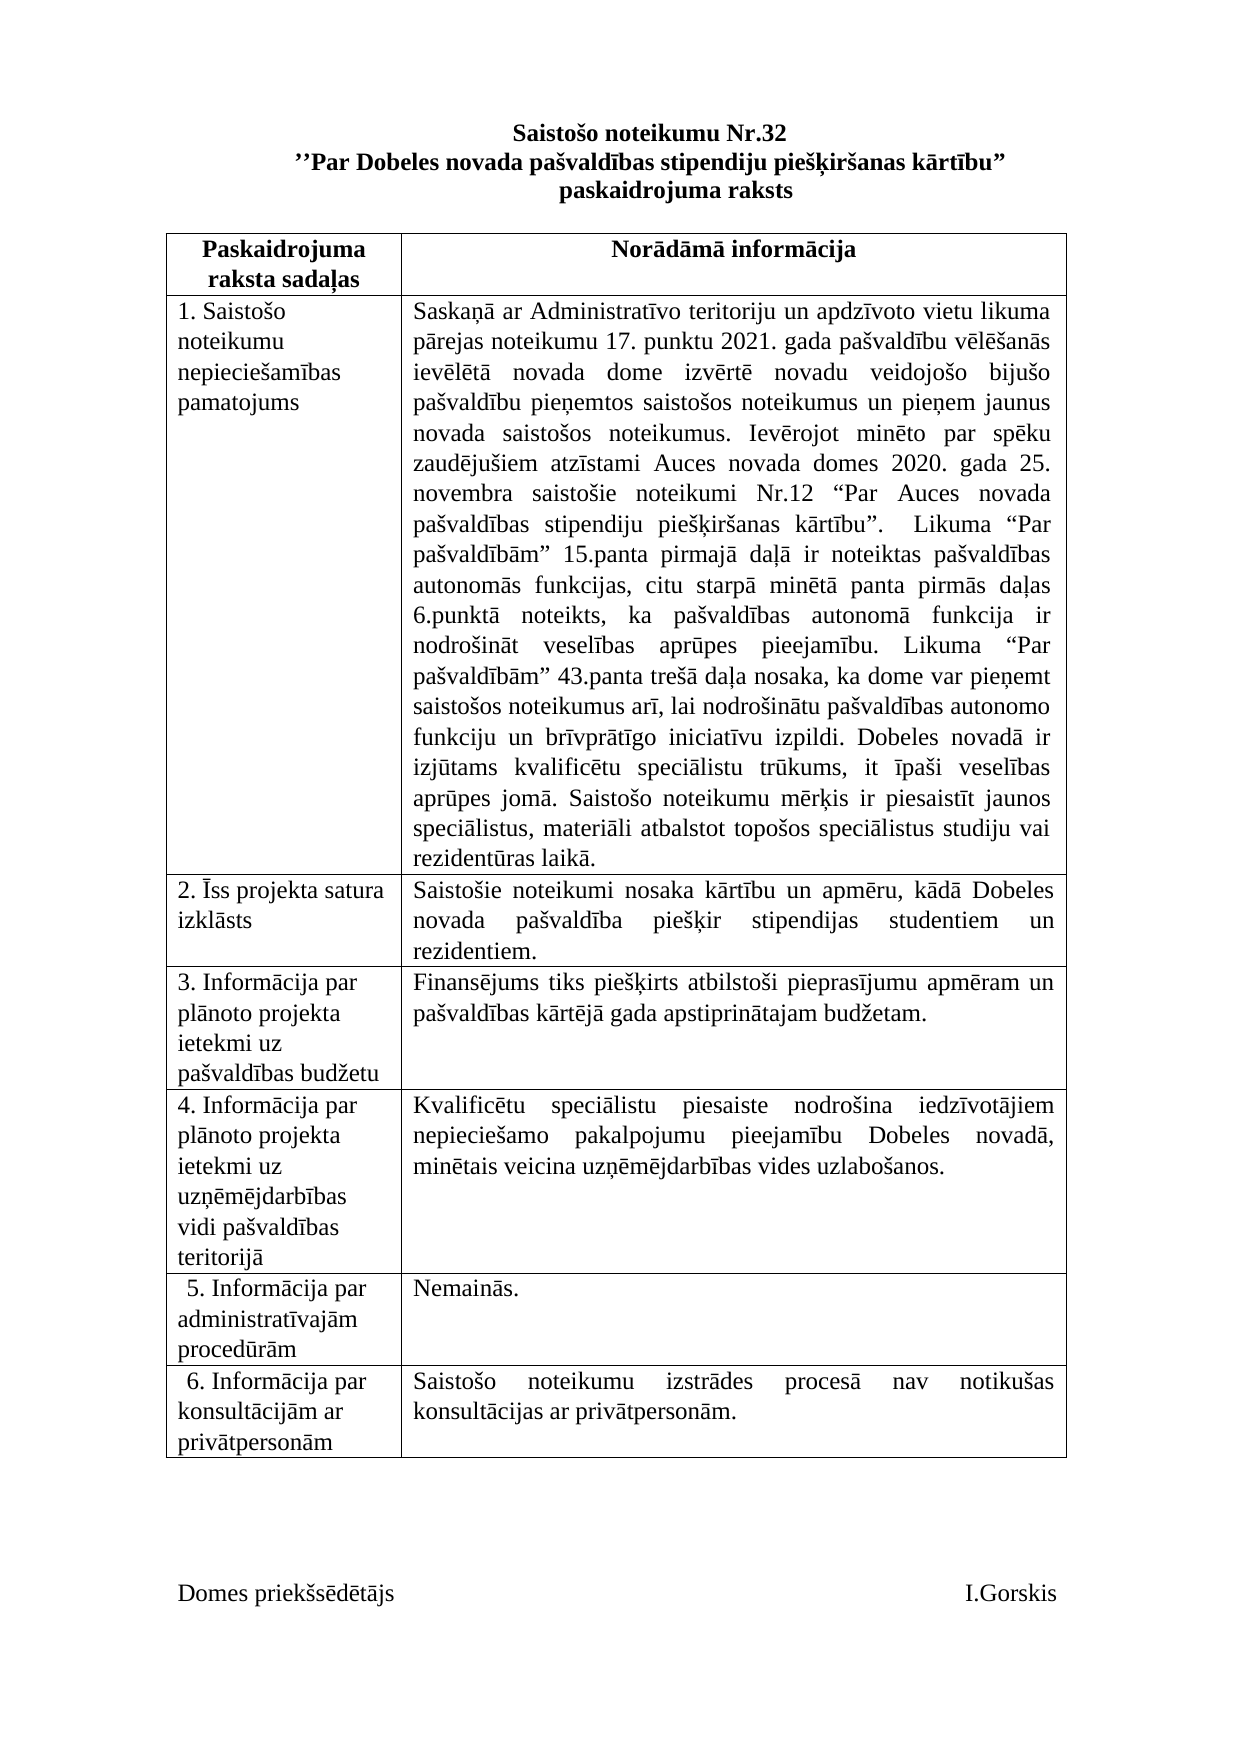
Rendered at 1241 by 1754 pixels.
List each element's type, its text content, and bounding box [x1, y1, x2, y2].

table_cell 1. Saistošo noteikumu nepieciešamības pamatojums [167, 296, 401, 874]
table_header Norādāmā informācija [402, 234, 1066, 295]
text ’’Par Dobeles novada pašvaldības stipendiju piešķiršanas kārtību” [177, 147, 1122, 176]
text Saistošo noteikumu Nr.32 [177, 118, 1122, 147]
table_cell 3. Informācija par plānoto projekta ietekmi uz pašvaldības budžetu [167, 967, 401, 1089]
table_cell Saskaņā ar Administratīvo teritoriju un apdzīvoto vietu likuma pārejas noteikumu 17. punktu 2021. gada pašvaldību vēlēšanās ievēlētā novada dome izvērtē novadu veidojošo bijušo pašvaldību pieņemtos saistošos noteikumus un pieņem jaunus novada saistošos noteikumus. Ievērojot minēto par spēku zaudējušiem atzīstami Auces novada domes 2020. gada 25. novembra saistošie noteikumi Nr.12 “Par Auces novada pašvaldības stipendiju piešķiršanas kārtību”. Likuma “Par pašvaldībām” 15.panta pirmajā daļā ir noteiktas pašvaldības autonomās funkcijas, citu starpā minētā panta pirmās daļas 6.punktā noteikts, ka pašvaldības autonomā funkcija ir nodrošināt veselības aprūpes pieejamību. Likuma “Par pašvaldībām” 43.panta trešā daļa nosaka, ka dome var pieņemt saistošos noteikumus arī, lai nodrošinātu pašvaldības autonomo funkciju un brīvprātīgo iniciatīvu izpildi. Dobeles novadā ir izjūtams kvalificētu speciālistu trūkums, it īpaši veselības aprūpes jomā. Saistošo noteikumu mērķis ir piesaistīt jaunos speciālistus, materiāli atbalstot topošos speciālistus studiju vai rezidentūras laikā. [402, 296, 1066, 874]
table_header Paskaidrojuma raksta sadaļas [167, 234, 401, 295]
table_cell 5. Informācija par administratīvajām procedūrām [167, 1274, 401, 1365]
table_cell 4. Informācija par plānoto projekta ietekmi uz uzņēmējdarbības vidi pašvaldības teritorijā [167, 1090, 401, 1272]
table_cell Finansējums tiks piešķirts atbilstoši pieprasījumu apmēram un pašvaldības kārtējā gada apstiprinātajam budžetam. [402, 967, 1066, 1089]
table_cell 2. Īss projekta satura izklāsts [167, 875, 401, 966]
table_cell 6. Informācija par konsultācijām ar privātpersonām [167, 1366, 401, 1457]
text paskaidrojuma raksts [177, 176, 1122, 204]
table_cell Kvalificētu speciālistu piesaiste nodrošina iedzīvotājiem nepieciešamo pakalpojumu pieejamību Dobeles novadā, minētais veicina uzņēmējdarbības vides uzlabošanos. [402, 1090, 1066, 1272]
table_cell Nemainās. [402, 1274, 1066, 1365]
table_cell Saistošie noteikumi nosaka kārtību un apmēru, kādā Dobeles novada pašvaldība piešķir stipendijas studentiem un rezidentiem. [402, 875, 1066, 966]
table_cell Saistošo noteikumu izstrādes procesā nav notikušas konsultācijas ar privātpersonām. [402, 1366, 1066, 1457]
text Domes priekšsēdētājs I.Gorskis [177, 1578, 1122, 1607]
